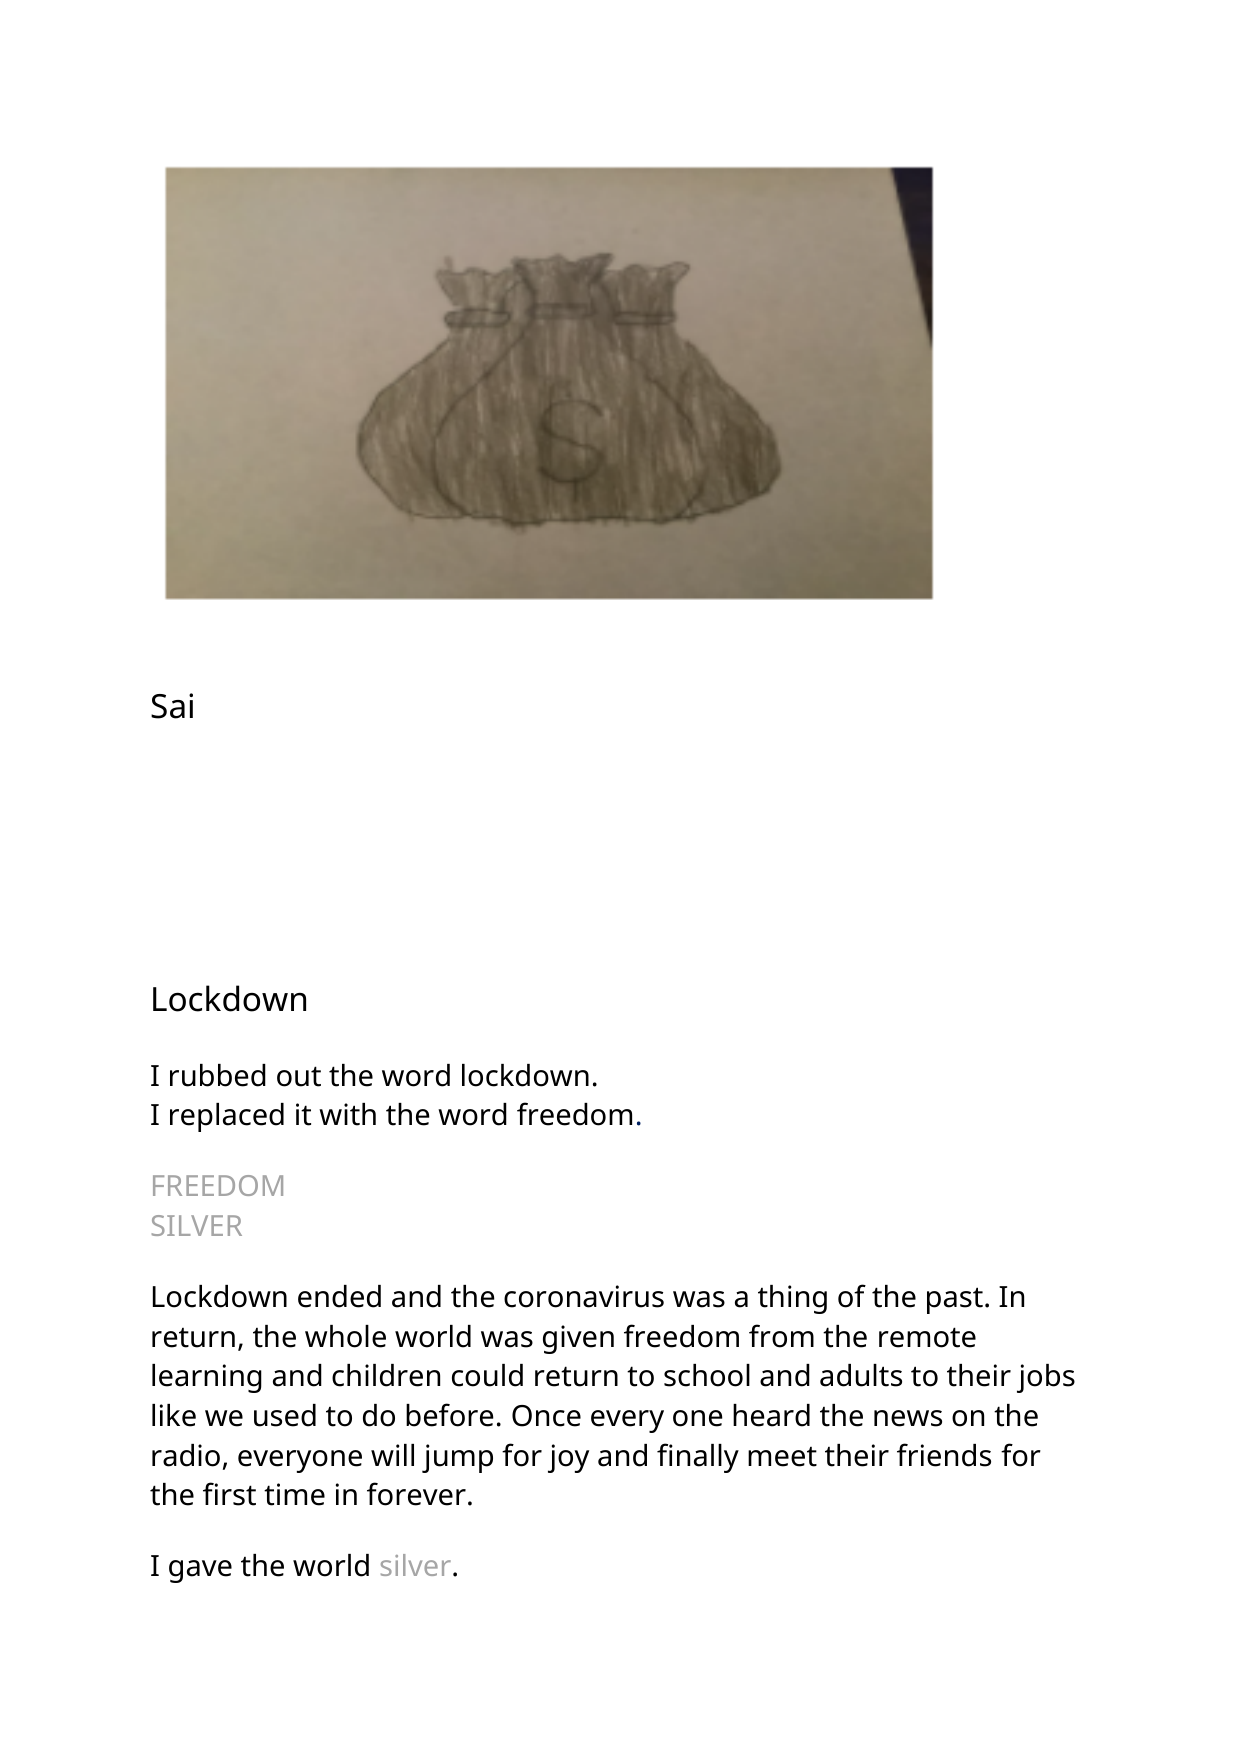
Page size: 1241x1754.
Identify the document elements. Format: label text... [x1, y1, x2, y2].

text I replaced it with the word freedom. [150, 1094, 1090, 1134]
text Lockdown [150, 975, 1090, 1021]
text I rubbed out the word lockdown. [150, 1055, 1090, 1094]
text Sai [150, 683, 1090, 729]
picture [150, 150, 950, 611]
text SILVER [150, 1205, 1090, 1245]
text FREEDOM [150, 1166, 1090, 1205]
text I gave the world silver. [150, 1546, 1090, 1585]
text Lockdown ended and the coronavirus was a thing of the past. In return, the whole world was given freedom from the remote learning and children could return to school and adults to their jobs like we used to do before. Once every one heard the news on the radio, everyone will jump for joy and finally meet their friends for the first time in forever. [150, 1276, 1090, 1514]
